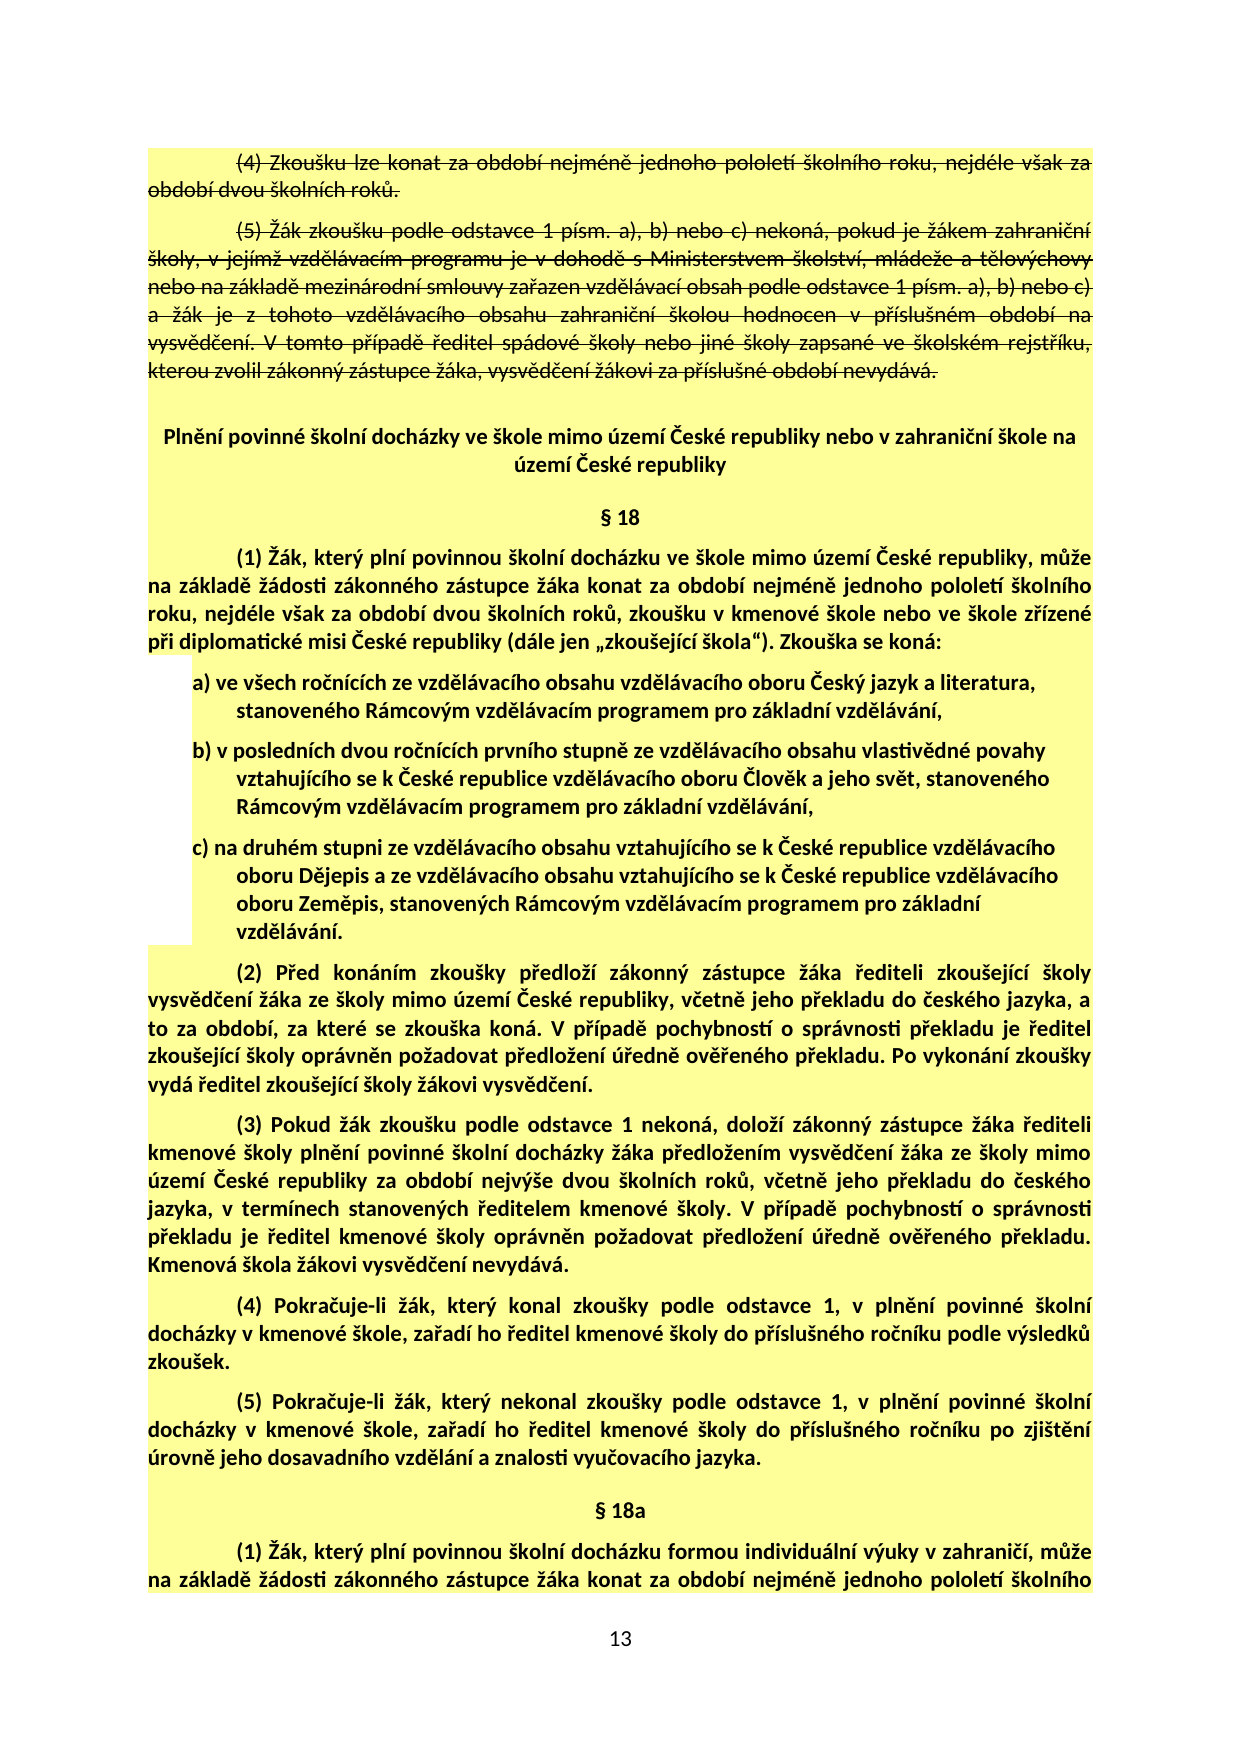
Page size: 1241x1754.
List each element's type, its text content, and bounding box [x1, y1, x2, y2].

text § 18a [148, 1496, 1093, 1524]
text (5) Pokračuje-li žák, který nekonal zkoušky podle odstavce 1, v plnění povinné školní docházky v kmenové škole, zařadí ho ředitel kmenové školy do příslušného ročníku po zjištění úrovně jeho dosavadního vzdělání a znalosti vyučovacího jazyka. [148, 1387, 1093, 1471]
text (4) Pokračuje-li žák, který konal zkoušky podle odstavce 1, v plnění povinné školní docházky v kmenové škole, zařadí ho ředitel kmenové školy do příslušného ročníku podle výsledků zkoušek. [148, 1291, 1093, 1375]
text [148, 1537, 1093, 1593]
text (4) Zkoušku lze konat za období nejméně jednoho pololetí školního roku, nejdéle však za období dvou školních roků. [148, 148, 1093, 204]
text a) ve všech ročnících ze vzdělávacího obsahu vzdělávacího oboru Český jazyk a literatura, stanoveného Rámcovým vzdělávacím programem pro základní vzdělávání, [192, 668, 1093, 724]
text (3) Pokud žák zkoušku podle odstavce 1 nekoná, doloží zákonný zástupce žáka řediteli kmenové školy plnění povinné školní docházky žáka předložením vysvědčení žáka ze školy mimo území České republiky za období nejvýše dvou školních roků, včetně jeho překladu do českého jazyka, v termínech stanovených ředitelem kmenové školy. V případě pochybností o správnosti překladu je ředitel kmenové školy oprávněn požadovat předložení úředně ověřeného překladu. Kmenová škola žákovi vysvědčení nevydává. [148, 1110, 1093, 1278]
text Plnění povinné školní docházky ve škole mimo území České republiky nebo v zahraniční škole na území České republiky [148, 422, 1093, 478]
text c) na druhém stupni ze vzdělávacího obsahu vztahujícího se k České republice vzdělávacího oboru Dějepis a ze vzdělávacího obsahu vztahujícího se k České republice vzdělávacího oboru Zeměpis, stanovených Rámcovým vzdělávacím programem pro základní vzdělávání. [192, 833, 1093, 945]
text b) v posledních dvou ročnících prvního stupně ze vzdělávacího obsahu vlastivědné povahy vztahujícího se k České republice vzdělávacího oboru Člověk a jeho svět, stanoveného Rámcovým vzdělávacím programem pro základní vzdělávání, [192, 736, 1093, 821]
text (2) Před konáním zkoušky předloží zákonný zástupce žáka řediteli zkoušející školy vysvědčení žáka ze školy mimo území České republiky, včetně jeho překladu do českého jazyka, a to za období, za které se zkouška koná. V případě pochybností o správnosti překladu je ředitel zkoušející školy oprávněn požadovat předložení úředně ověřeného překladu. Po vykonání zkoušky vydá ředitel zkoušející školy žákovi vysvědčení. [148, 958, 1093, 1098]
text (1) Žák, který plní povinnou školní docházku ve škole mimo území České republiky, může na základě žádosti zákonného zástupce žáka konat za období nejméně jednoho pololetí školního roku, nejdéle však za období dvou školních roků, zkoušku v kmenové škole nebo ve škole zřízené při diplomatické misi České republiky (dále jen „zkoušející škola“). Zkouška se koná: [148, 543, 1093, 655]
text (5) Žák zkoušku podle odstavce 1 písm. a), b) nebo c) nekoná, pokud je žákem zahraniční školy, v jejímž vzdělávacím programu je v dohodě s Ministerstvem školství, mládeže a tělovýchovy nebo na základě mezinárodní smlouvy zařazen vzdělávací obsah podle odstavce 1 písm. a), b) nebo c) a žák je z tohoto vzdělávacího obsahu zahraniční školou hodnocen v příslušném období na vysvědčení. V tomto případě ředitel spádové školy nebo jiné školy zapsané ve školském rejstříku, kterou zvolil zákonný zástupce žáka, vysvědčení žákovi za příslušné období nevydává. [148, 216, 1093, 259]
text § 18 [148, 503, 1093, 531]
text (5) Žák zkoušku podle odstavce 1 písm. a), b) nebo c) nekoná, pokud je žákem zahraniční školy, v jejímž vzdělávacím programu je v dohodě s Ministerstvem školství, mládeže a tělovýchovy nebo na základě mezinárodní smlouvy zařazen vzdělávací obsah podle odstavce 1 písm. a), b) nebo c) a žák je z tohoto vzdělávacího obsahu zahraniční školou hodnocen v příslušném období na vysvědčení. V tomto případě ředitel spádové školy nebo jiné školy zapsané ve školském rejstříku, kterou zvolil zákonný zástupce žáka, vysvědčení žákovi za příslušné období nevydává. [148, 317, 1093, 384]
